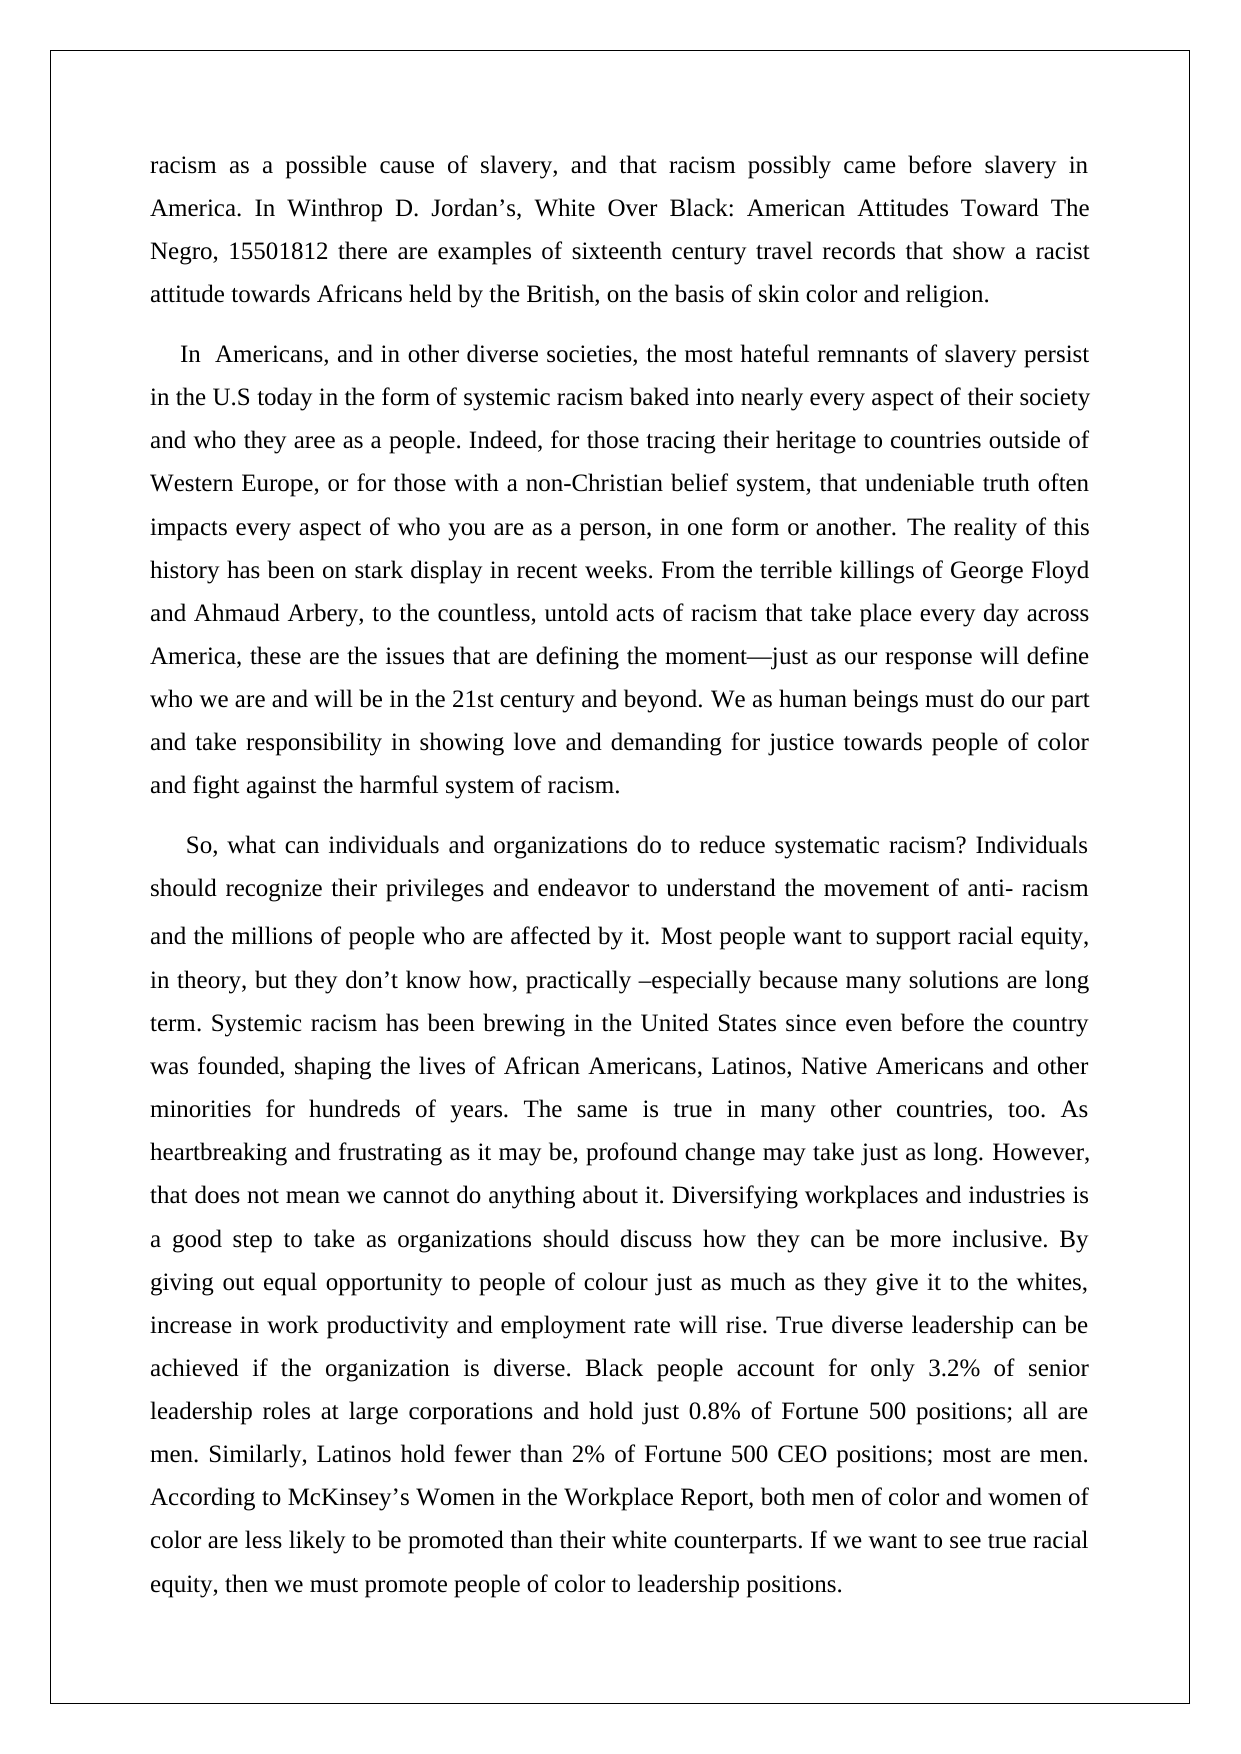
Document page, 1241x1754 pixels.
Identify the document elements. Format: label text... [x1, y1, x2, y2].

text So, what can individuals and organizations do to reduce systematic racism? Individuals should recognize their privileges and endeavor to understand the movement of anti- racism and the millions of people who are affected by it. Most people want to support racial equity, in theory, but they don’t know how, practically –especially because many solutions are long term. Systemic racism has been brewing in the United States since even before the country was founded, shaping the lives of African Americans, Latinos, Native Americans and other minorities for hundreds of years. The same is true in many other countries, too. As heartbreaking and frustrating as it may be, profound change may take just as long. However, that does not mean we cannot do anything about it. Diversifying workplaces and industries is a good step to take as organizations should discuss how they can be more inclusive. By giving out equal opportunity to people of colour just as much as they give it to the whites, increase in work productivity and employment rate will rise. True diverse leadership can be achieved if the organization is diverse. Black people account for only 3.2% of senior leadership roles at large corporations and hold just 0.8% of Fortune 500 positions; all are men. Similarly, Latinos hold fewer than 2% of Fortune 500 CEO positions; most are men. According to McKinsey’s Women in the Workplace Report, both men of color and women of color are less likely to be promoted than their white counterparts. If we want to see true racial equity, then we must promote people of color to leadership positions. [150, 830, 1090, 1597]
text In Americans, and in other diverse societies, the most hateful remnants of slavery persist in the U.S today in the form of systemic racism baked into nearly every aspect of their society and who they aree as a people. Indeed, for those tracing their heritage to countries outside of Western Europe, or for those with a non-Christian belief system, that undeniable truth often impacts every aspect of who you are as a person, in one form or another. The reality of this history has been on stark display in recent weeks. From the terrible killings of George Floyd and Ahmaud Arbery, to the countless, untold acts of racism that take place every day across America, these are the issues that are defining the moment—just as our response will define who we are and will be in the 21st century and beyond. We as human beings must do our part and take responsibility in showing love and demanding for justice towards people of color and fight against the harmful system of racism. [150, 339, 1090, 799]
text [150, 150, 1090, 308]
